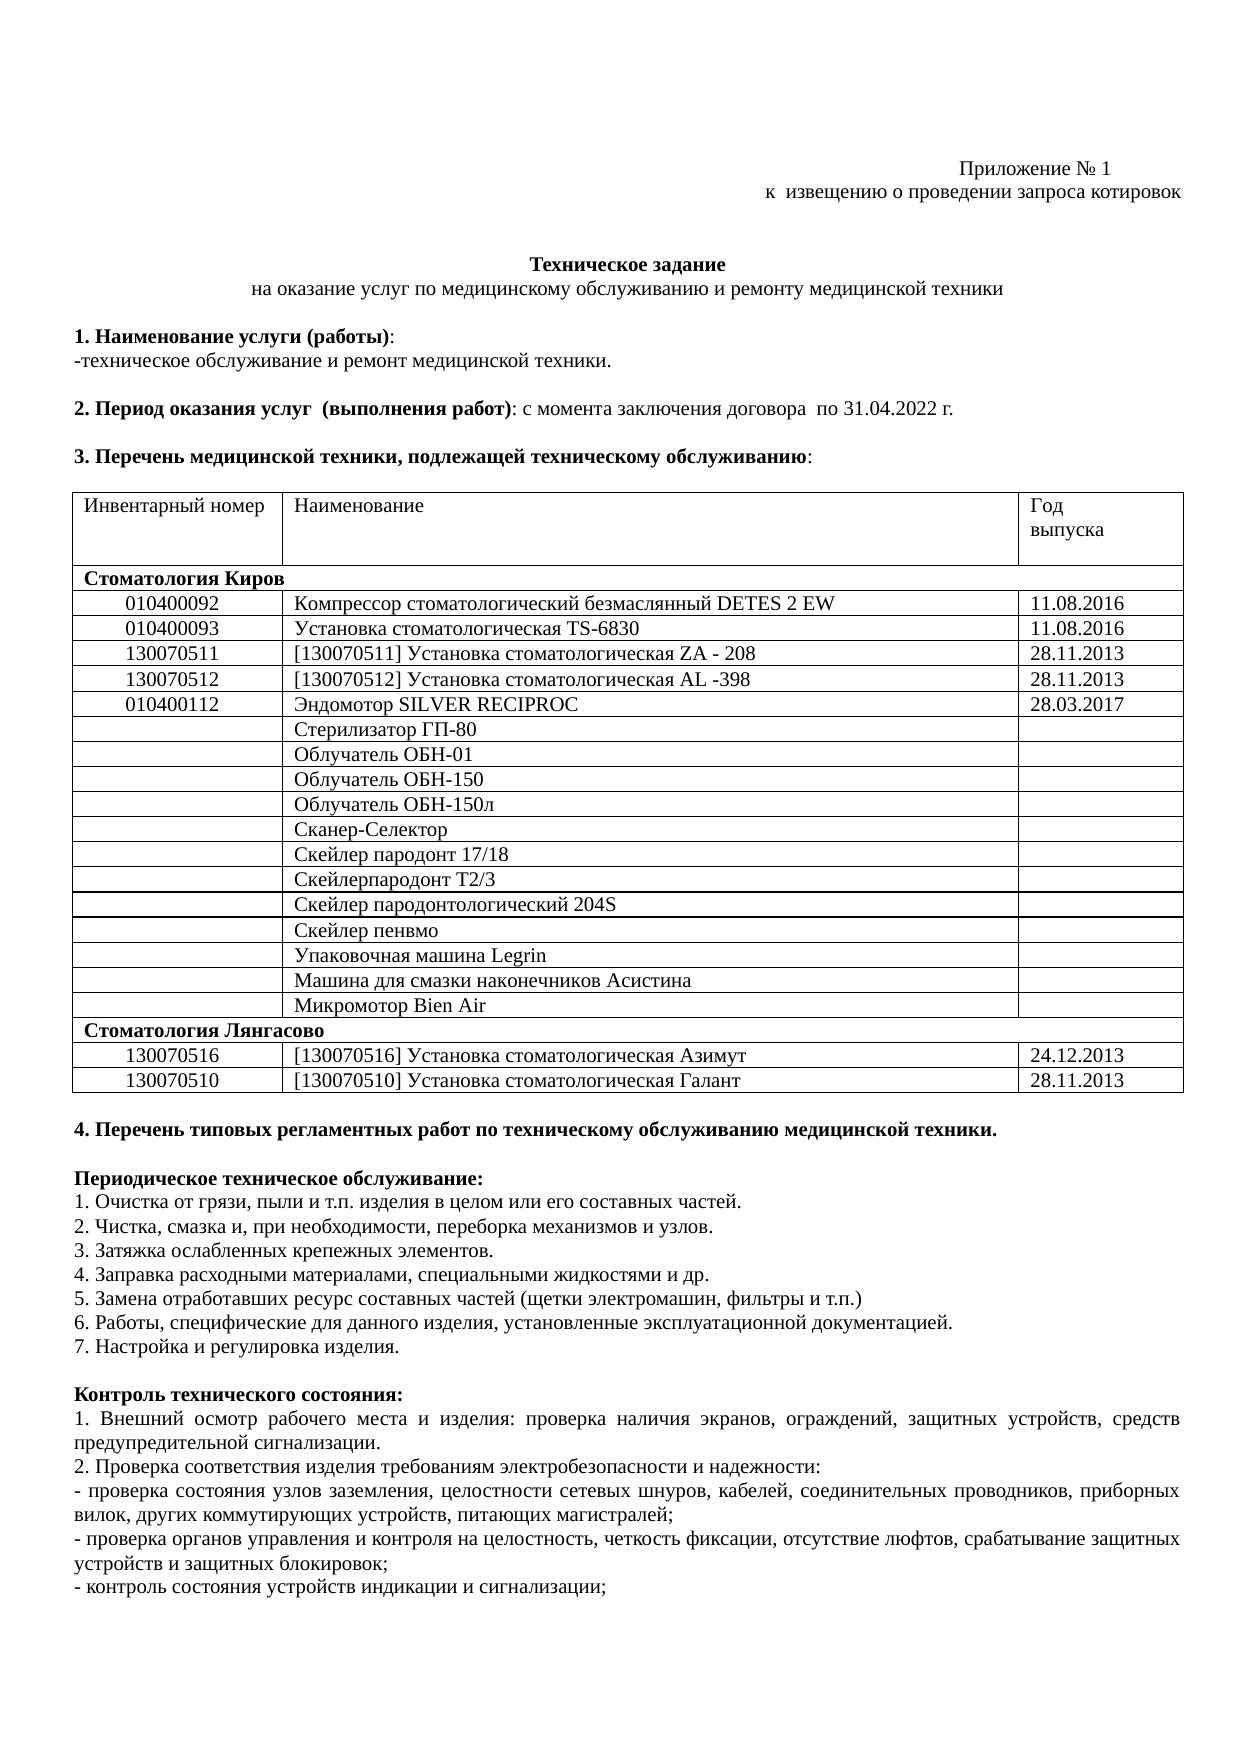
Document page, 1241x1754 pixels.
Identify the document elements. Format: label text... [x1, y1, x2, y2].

table_cell [130070510] Установка стоматологическая Галант [283, 1068, 1018, 1092]
table_cell Скейлер пенвмо [283, 918, 1018, 942]
text 2. Период оказания услуг (выполнения работ): с момента заключения договора по 31.04.2022 г. [74, 396, 1181, 420]
table_cell Облучатель ОБН-150 [283, 767, 1018, 791]
table_cell Облучатель ОБН-01 [283, 742, 1018, 766]
table_cell Микромотор Bien Air [283, 993, 1018, 1017]
table_cell [73, 767, 282, 791]
table_cell [1019, 993, 1183, 1017]
table_cell [73, 792, 282, 816]
text Техническое задание [74, 252, 1181, 276]
table_cell [1019, 968, 1183, 992]
text Приложение № 1 [885, 155, 1181, 179]
table_cell [73, 943, 282, 967]
table_cell Облучатель ОБН-150л [283, 792, 1018, 816]
table_cell [1019, 792, 1183, 816]
table_cell Стоматология Лянгасово [73, 1018, 1183, 1042]
text на оказание услуг по медицинскому обслуживанию и ремонту медицинской техники [74, 276, 1181, 300]
text 5. Замена отработавших ресурс составных частей (щетки электромашин, фильтры и т.п.) [74, 1286, 1181, 1310]
table_cell Сканер-Селектор [283, 817, 1018, 841]
text 2. Чистка, смазка и, при необходимости, переборка механизмов и узлов. [74, 1213, 1181, 1238]
table_cell [130070512] Установка стоматологическая AL -398 [283, 666, 1018, 691]
table_header Инвентарный номер [73, 493, 282, 565]
text 2. Проверка соответствия изделия требованиям электробезопасности и надежности: [74, 1454, 1181, 1478]
table_cell [1019, 817, 1183, 841]
table_cell 010400112 [73, 692, 282, 716]
text Периодическое техническое обслуживание: [74, 1165, 1181, 1189]
table_cell 130070512 [73, 666, 282, 691]
table_cell 28.11.2013 [1019, 1068, 1183, 1092]
table_cell [73, 817, 282, 841]
table_cell Машина для смазки наконечников Асистина [283, 968, 1018, 992]
table_cell 11.08.2016 [1019, 591, 1183, 615]
table_header Год выпуска [1019, 493, 1183, 565]
text 4. Перечень типовых регламентных работ по техническому обслуживанию медицинской техники. [74, 1117, 1181, 1141]
table_cell [1019, 742, 1183, 766]
table_cell [73, 993, 282, 1017]
table_cell Установка стоматологическая TS-6830 [283, 616, 1018, 640]
table_cell Упаковочная машина Legrin [283, 943, 1018, 967]
table_cell [73, 717, 282, 741]
table_cell 130070510 [73, 1068, 282, 1092]
table_cell 010400092 [73, 591, 282, 615]
text 1. Внешний осмотр рабочего места и изделия: проверка наличия экранов, ограждений, защитных устройств, средств предупредительной сигнализации. [74, 1406, 1181, 1454]
table_cell [1019, 867, 1183, 891]
text 4. Заправка расходными материалами, специальными жидкостями и др. [74, 1262, 1181, 1286]
table_cell [73, 842, 282, 866]
table_cell 28.11.2013 [1019, 666, 1183, 691]
text -техническое обслуживание и ремонт медицинской техники. [74, 348, 1181, 372]
table_cell [1019, 717, 1183, 741]
text Контроль технического состояния: [74, 1382, 1181, 1406]
text 6. Работы, специфические для данного изделия, установленные эксплуатационной документацией. [74, 1310, 1181, 1334]
table_cell [73, 968, 282, 992]
text - проверка органов управления и контроля на целостность, четкость фиксации, отсутствие люфтов, срабатывание защитных устройств и защитных блокировок; [74, 1526, 1181, 1574]
table_cell [73, 867, 282, 891]
table_cell 28.11.2013 [1019, 641, 1183, 665]
table_cell 24.12.2013 [1019, 1043, 1183, 1067]
table_cell 130070511 [73, 641, 282, 665]
table_cell 11.08.2016 [1019, 616, 1183, 640]
text 3. Перечень медицинской техники, подлежащей техническому обслуживанию: [74, 444, 1181, 468]
text 1. Очистка от грязи, пыли и т.п. изделия в целом или его составных частей. [74, 1189, 1181, 1213]
table_cell Скейлер пародонтологический 204S [283, 893, 1018, 916]
table_cell Стерилизатор ГП-80 [283, 717, 1018, 741]
table_cell 28.03.2017 [1019, 692, 1183, 716]
text 1. Наименование услуги (работы): [74, 324, 1181, 348]
table_cell Стоматология Киров [73, 566, 1183, 590]
table_cell Компрессор стоматологический безмаслянный DETES 2 EW [283, 591, 1018, 615]
table_cell Скейлерпародонт Т2/3 [283, 867, 1018, 891]
text 7. Настройка и регулировка изделия. [74, 1334, 1181, 1358]
table_cell 010400093 [73, 616, 282, 640]
text 3. Затяжка ослабленных крепежных элементов. [74, 1238, 1181, 1262]
table_cell [1019, 943, 1183, 967]
table_cell [1019, 893, 1183, 916]
table_cell Скейлер пародонт 17/18 [283, 842, 1018, 866]
table_cell Эндомотор SILVER RECIPROC [283, 692, 1018, 716]
table_cell [73, 918, 282, 942]
table_cell [73, 893, 282, 916]
table_cell [130070511] Установка стоматологическая ZA - 208 [283, 641, 1018, 665]
table_cell [1019, 767, 1183, 791]
table_cell [130070516] Установка стоматологическая Азимут [283, 1043, 1018, 1067]
table_header Наименование [283, 493, 1018, 565]
table_cell [1019, 918, 1183, 942]
text к извещению о проведении запроса котировок [74, 179, 1181, 203]
text - контроль состояния устройств индикации и сигнализации; [74, 1574, 1181, 1598]
text - проверка состояния узлов заземления, целостности сетевых шнуров, кабелей, соединительных проводников, приборных вилок, других коммутирующих устройств, питающих магистралей; [74, 1478, 1181, 1526]
table_cell [73, 742, 282, 766]
table_cell 130070516 [73, 1043, 282, 1067]
table_cell [1019, 842, 1183, 866]
